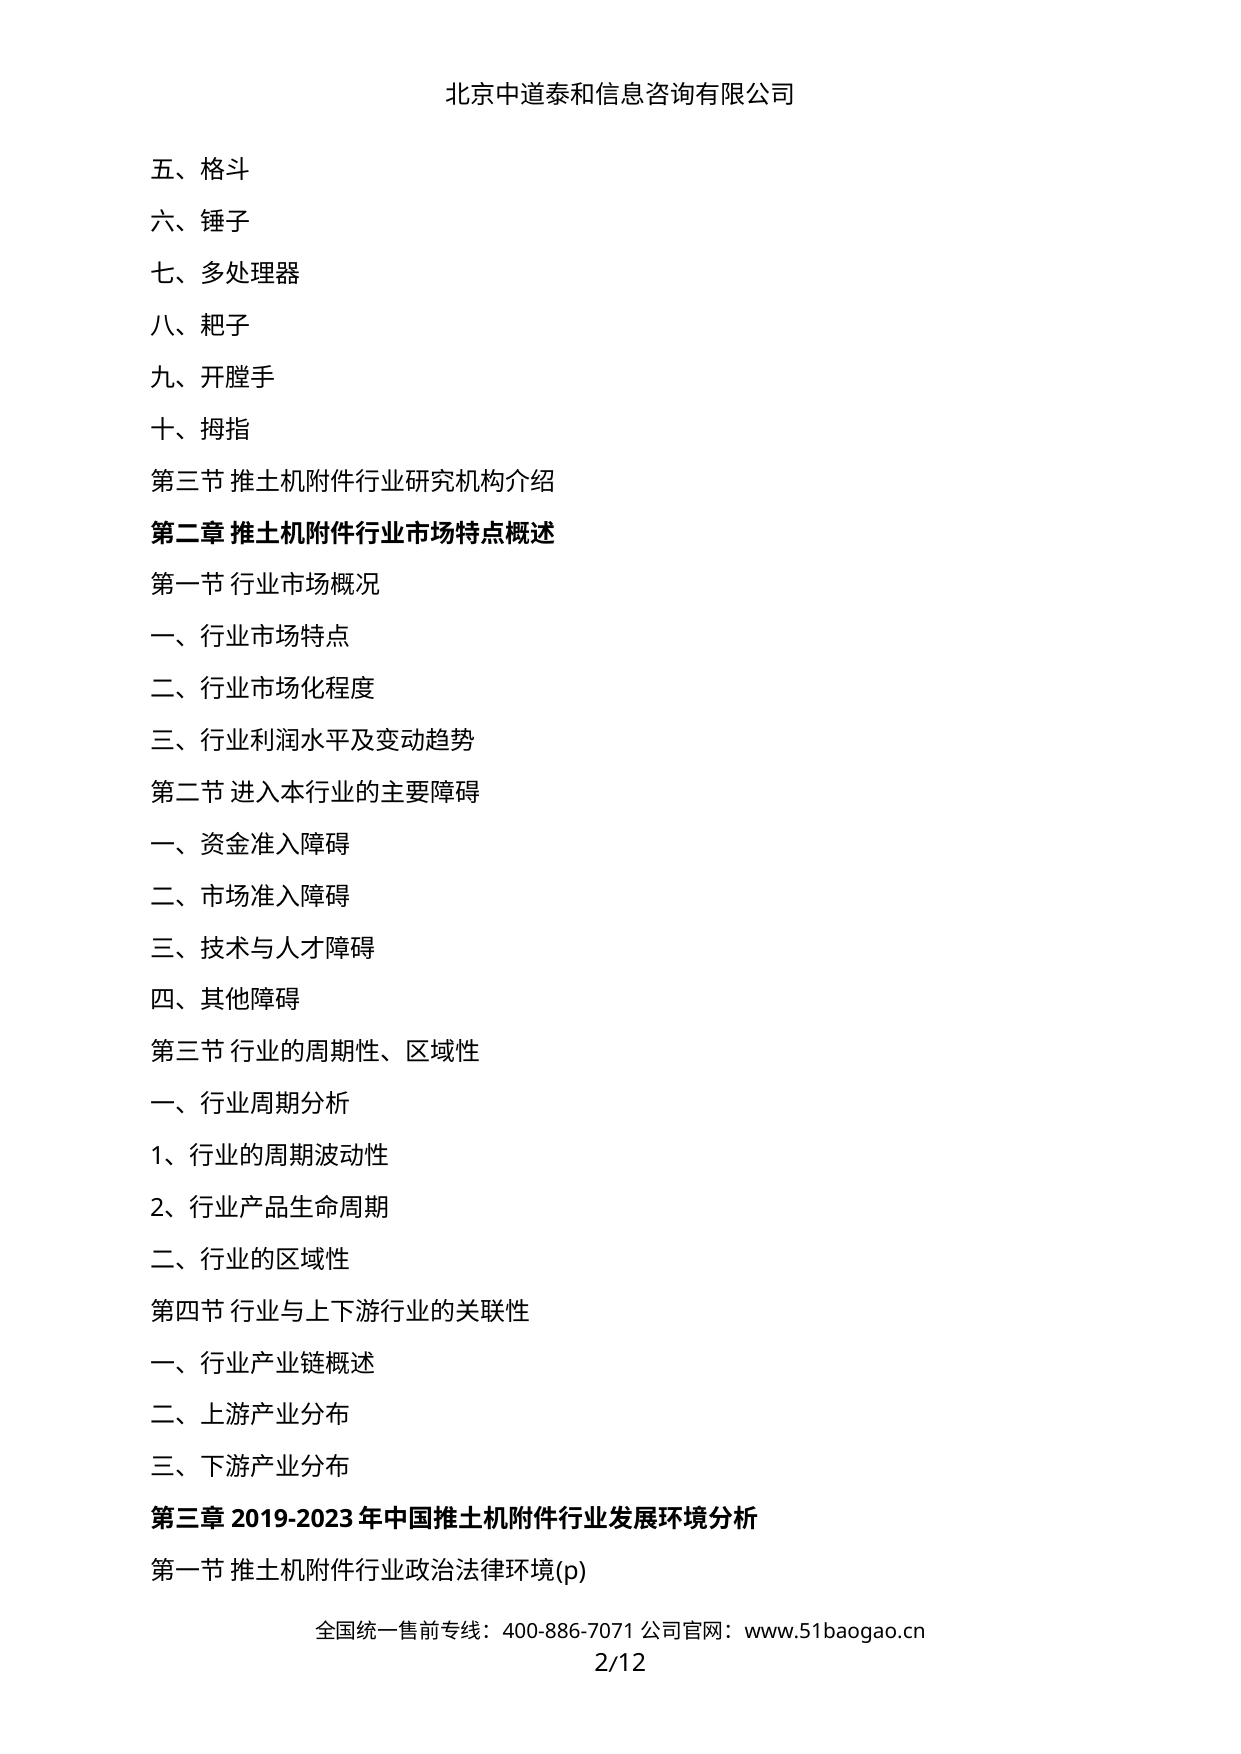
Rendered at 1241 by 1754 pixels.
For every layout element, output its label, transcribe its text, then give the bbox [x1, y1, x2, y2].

text 十、拇指 [150, 409, 1090, 446]
text 第一节 行业市场概况 [150, 565, 1090, 601]
text 三、行业利润水平及变动趋势 [150, 721, 1090, 757]
text 四、其他障碍 [150, 980, 1090, 1016]
text 二、行业的区域性 [150, 1239, 1090, 1276]
text 二、市场准入障碍 [150, 876, 1090, 912]
text 第四节 行业与上下游行业的关联性 [150, 1291, 1090, 1327]
text 一、行业产业链概述 [150, 1343, 1090, 1379]
text 第二节 进入本行业的主要障碍 [150, 772, 1090, 809]
text 二、行业市场化程度 [150, 669, 1090, 705]
text 一、资金准入障碍 [150, 824, 1090, 861]
text 一、行业市场特点 [150, 617, 1090, 653]
text 五、格斗 [150, 150, 1090, 186]
text 第三节 行业的周期性、区域性 [150, 1032, 1090, 1068]
text 第三节 推土机附件行业研究机构介绍 [150, 461, 1090, 497]
text 1、行业的周期波动性 [150, 1136, 1090, 1172]
text 第三章 2019-2023年中国推土机附件行业发展环境分析 [150, 1499, 1090, 1535]
text 二、上游产业分布 [150, 1395, 1090, 1431]
text 六、锤子 [150, 202, 1090, 238]
text 八、耙子 [150, 306, 1090, 342]
text 第二章 推土机附件行业市场特点概述 [150, 513, 1090, 549]
text 三、技术与人才障碍 [150, 928, 1090, 964]
text 九、开膛手 [150, 357, 1090, 394]
text 2、行业产品生命周期 [150, 1187, 1090, 1224]
text 七、多处理器 [150, 254, 1090, 290]
text 一、行业周期分析 [150, 1084, 1090, 1120]
text 第一节 推土机附件行业政治法律环境(p) [150, 1551, 1090, 1587]
text 三、下游产业分布 [150, 1447, 1090, 1483]
